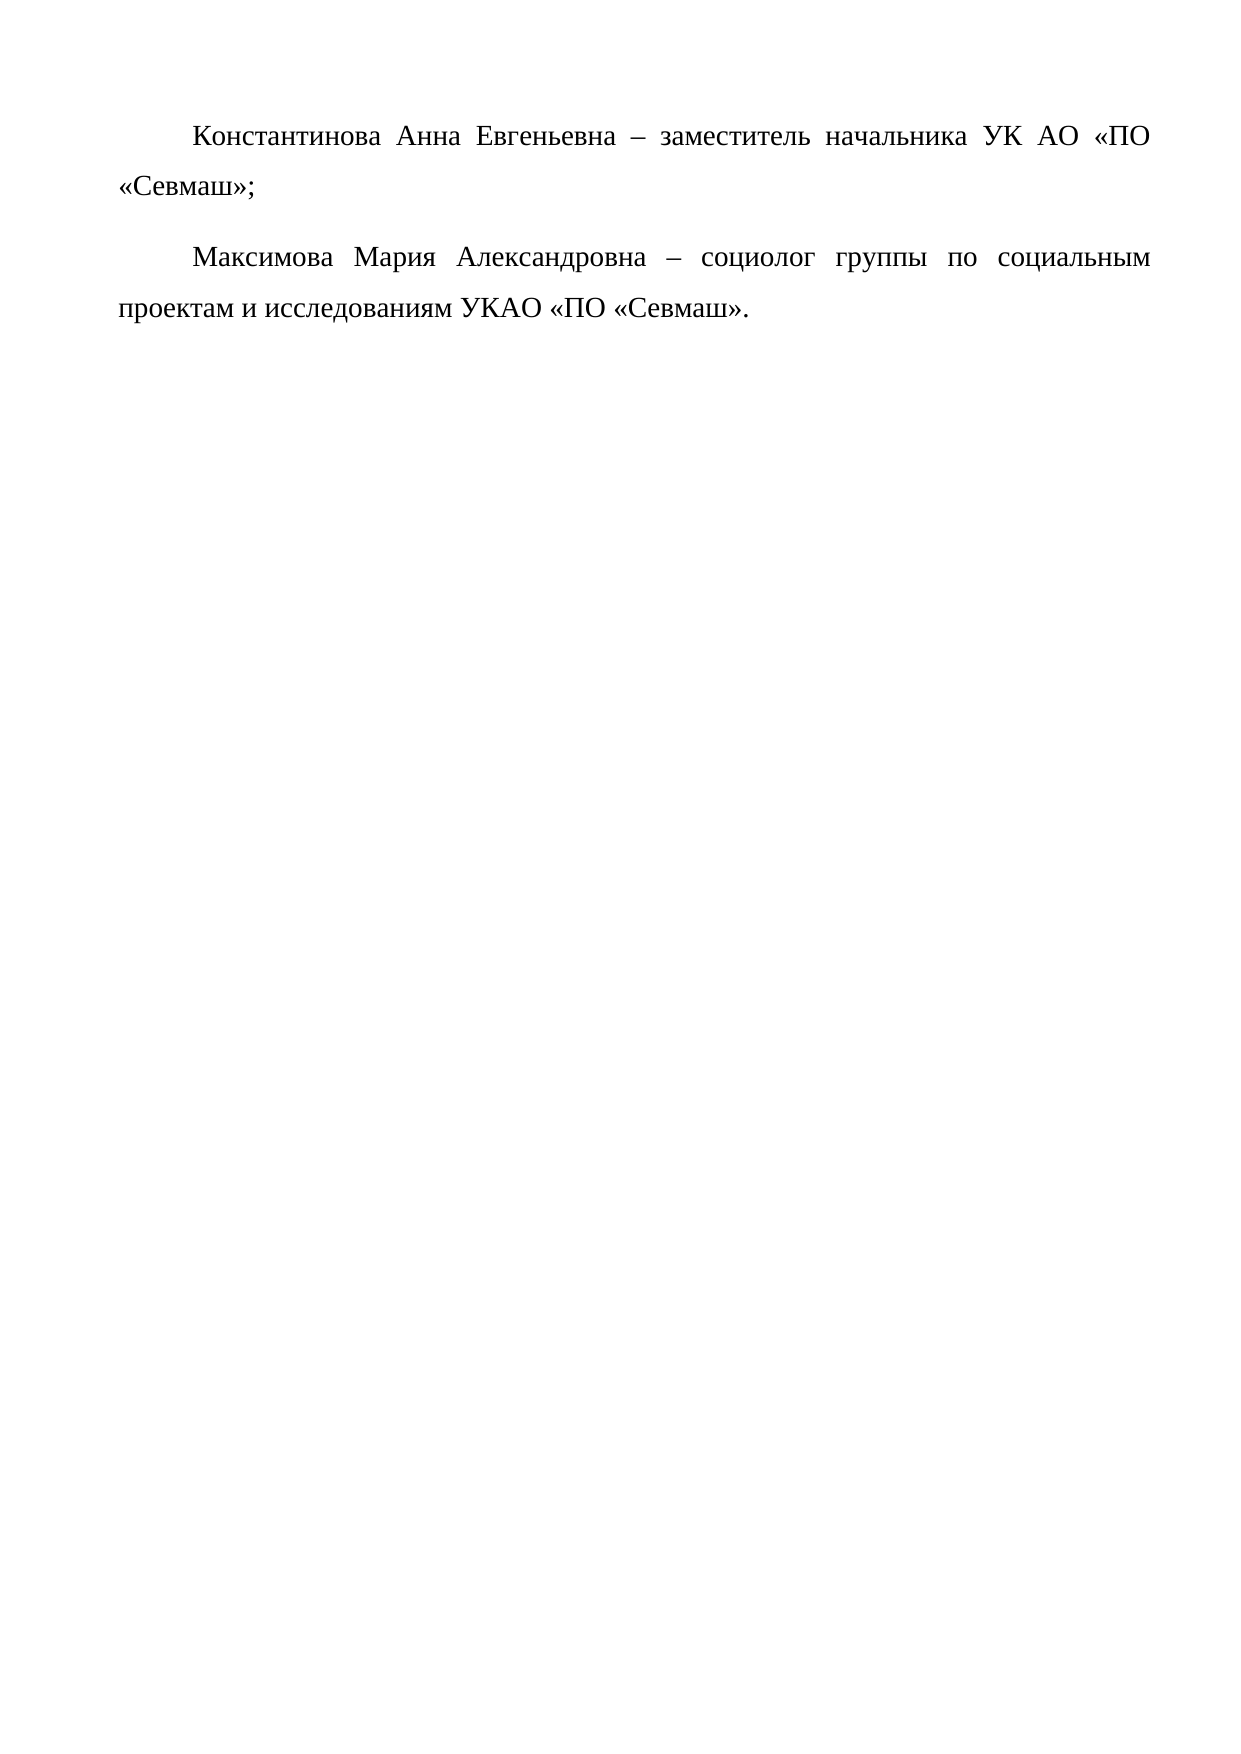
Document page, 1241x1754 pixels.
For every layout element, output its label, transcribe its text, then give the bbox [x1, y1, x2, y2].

text Максимова Мария Александровна – социолог группы по социальным проектам и исследованиям УКАО «ПО «Севмаш». [118, 239, 1152, 323]
text Константинова Анна Евгеньевна – заместитель начальника УК АО «ПО «Севмаш»; [118, 118, 1152, 202]
